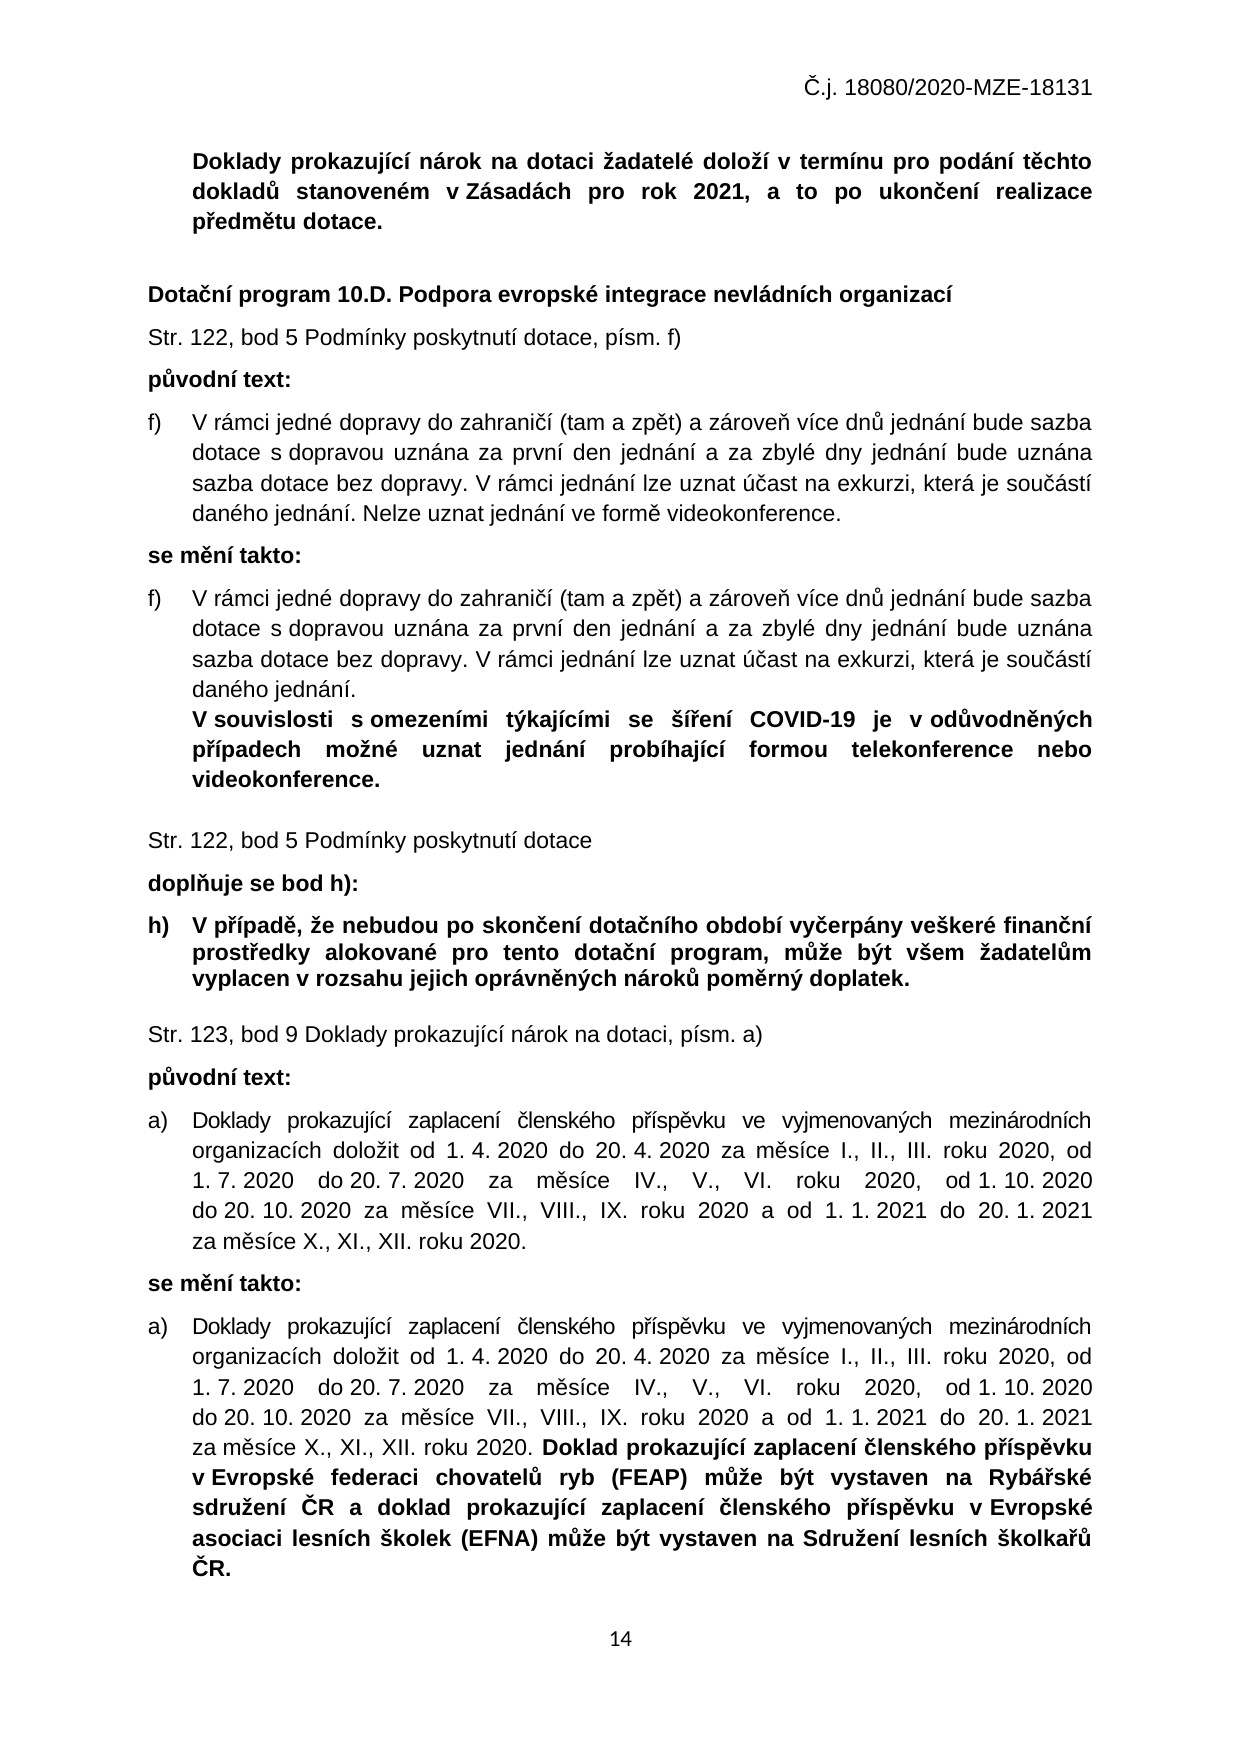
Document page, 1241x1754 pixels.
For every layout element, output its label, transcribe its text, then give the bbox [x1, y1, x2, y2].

text Dotační program 10.D. Podpora evropské integrace nevládních organizací [148, 281, 1093, 307]
list Doklady prokazující zaplacení členského příspěvku ve vyjmenovaných mezinárodních organizacích doložit od 1. 4. 2020 do 20. 4. 2020 za měsíce I., II., III. roku 2020, od 1. 7. 2020 do 20. 7. 2020 za měsíce IV., V., VI. roku 2020, od 1. 10. 2020 do 20. 10. 2020 za měsíce VII., VIII., IX. roku 2020 a od 1. 1. 2021 do 20. 1. 2021 za měsíce X., XI., XII. roku 2020. Doklad prokazující zaplacení členského příspěvku v Evropské federaci chovatelů ryb (FEAP) může být vystaven na Rybářské sdružení ČR a doklad prokazující zaplacení členského příspěvku v Evropské asociaci lesních školek (EFNA) může být vystaven na Sdružení lesních školkařů ČR. [148, 1313, 1093, 1581]
text původní text: [148, 1064, 1093, 1091]
text doplňuje se bod h): [148, 869, 1093, 896]
list Doklady prokazující zaplacení členského příspěvku ve vyjmenovaných mezinárodních organizacích doložit od 1. 4. 2020 do 20. 4. 2020 za měsíce I., II., III. roku 2020, od 1. 7. 2020 do 20. 7. 2020 za měsíce IV., V., VI. roku 2020, od 1. 10. 2020 do 20. 10. 2020 za měsíce VII., VIII., IX. roku 2020 a od 1. 1. 2021 do 20. 1. 2021 za měsíce X., XI., XII. roku 2020. [148, 1107, 1093, 1254]
text Str. 122, bod 5 Podmínky poskytnutí dotace, písm. f) [148, 324, 1093, 350]
text Doklady prokazující nárok na dotaci žadatelé doloží v termínu pro podání těchto dokladů stanoveném v Zásadách pro rok 2021, a to po ukončení realizace předmětu dotace. [192, 148, 1093, 234]
text původní text: [148, 366, 1093, 393]
text Str. 122, bod 5 Podmínky poskytnutí dotace [148, 827, 1093, 853]
text Str. 123, bod 9 Doklady prokazující nárok na dotaci, písm. a) [148, 1021, 1093, 1048]
text se mění takto: [148, 542, 1093, 569]
list V rámci jedné dopravy do zahraničí (tam a zpět) a zároveň více dnů jednání bude sazba dotace s dopravou uznána za první den jednání a za zbylé dny jednání bude uznána sazba dotace bez dopravy. V rámci jednání lze uznat účast na exkurzi, která je součástí daného jednání. Nelze uznat jednání ve formě videokonference. [148, 409, 1093, 526]
list V souvislosti s omezeními týkajícími se šíření COVID-19 je v odůvodněných případech možné uznat jednání probíhající formou telekonference nebo videokonference. [192, 706, 1093, 793]
text se mění takto: [148, 1270, 1093, 1297]
list V případě, že nebudou po skončení dotačního období vyčerpány veškeré finanční prostředky alokované pro tento dotační program, může být všem žadatelům vyplacen v rozsahu jejich oprávněných nároků poměrný doplatek. [148, 912, 1093, 991]
list V rámci jedné dopravy do zahraničí (tam a zpět) a zároveň více dnů jednání bude sazba dotace s dopravou uznána za první den jednání a za zbylé dny jednání bude uznána sazba dotace bez dopravy. V rámci jednání lze uznat účast na exkurzi, která je součástí daného jednání. [148, 585, 1093, 702]
